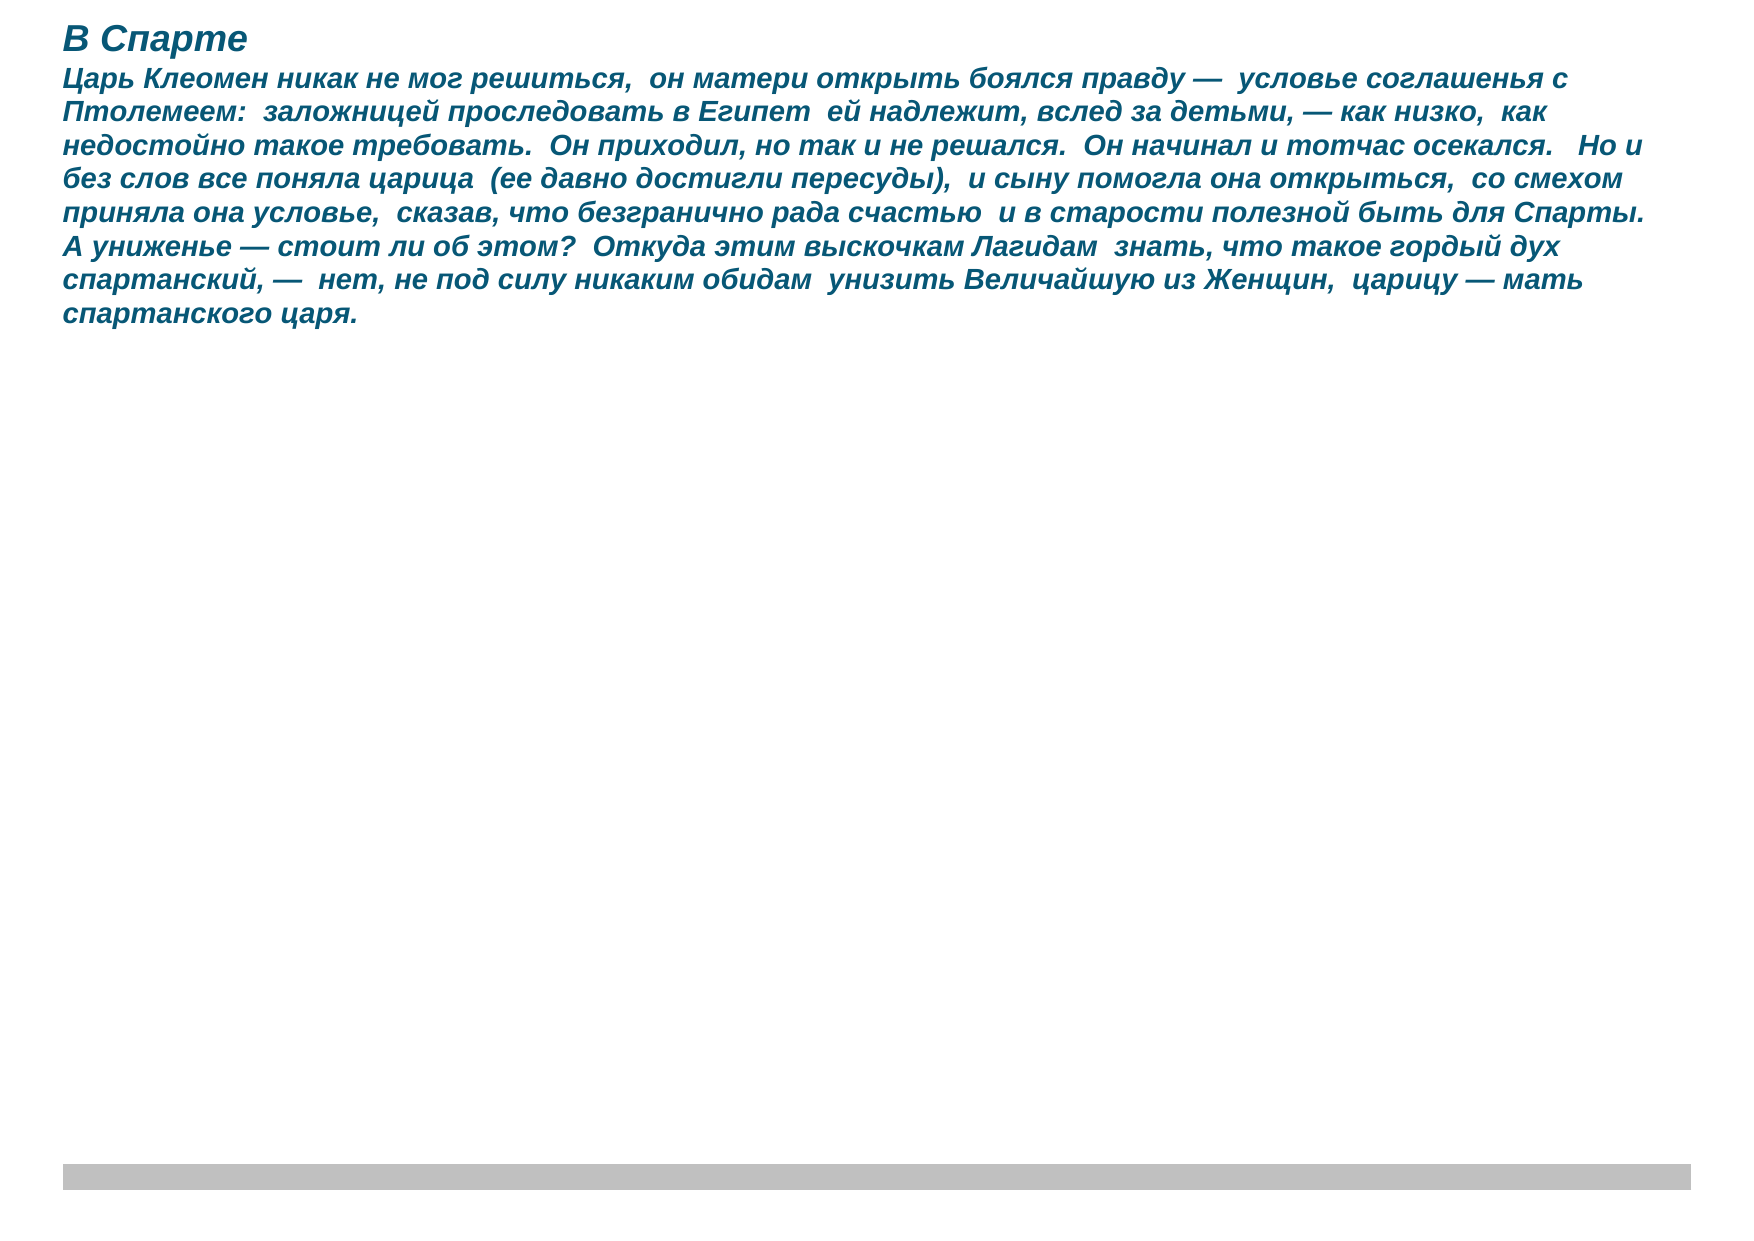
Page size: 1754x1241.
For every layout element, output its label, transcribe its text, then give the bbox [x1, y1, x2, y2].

text Царь Клеомен никак не мог решиться, [62, 61, 1691, 329]
subtitle В Спарте [62, 17, 1691, 60]
